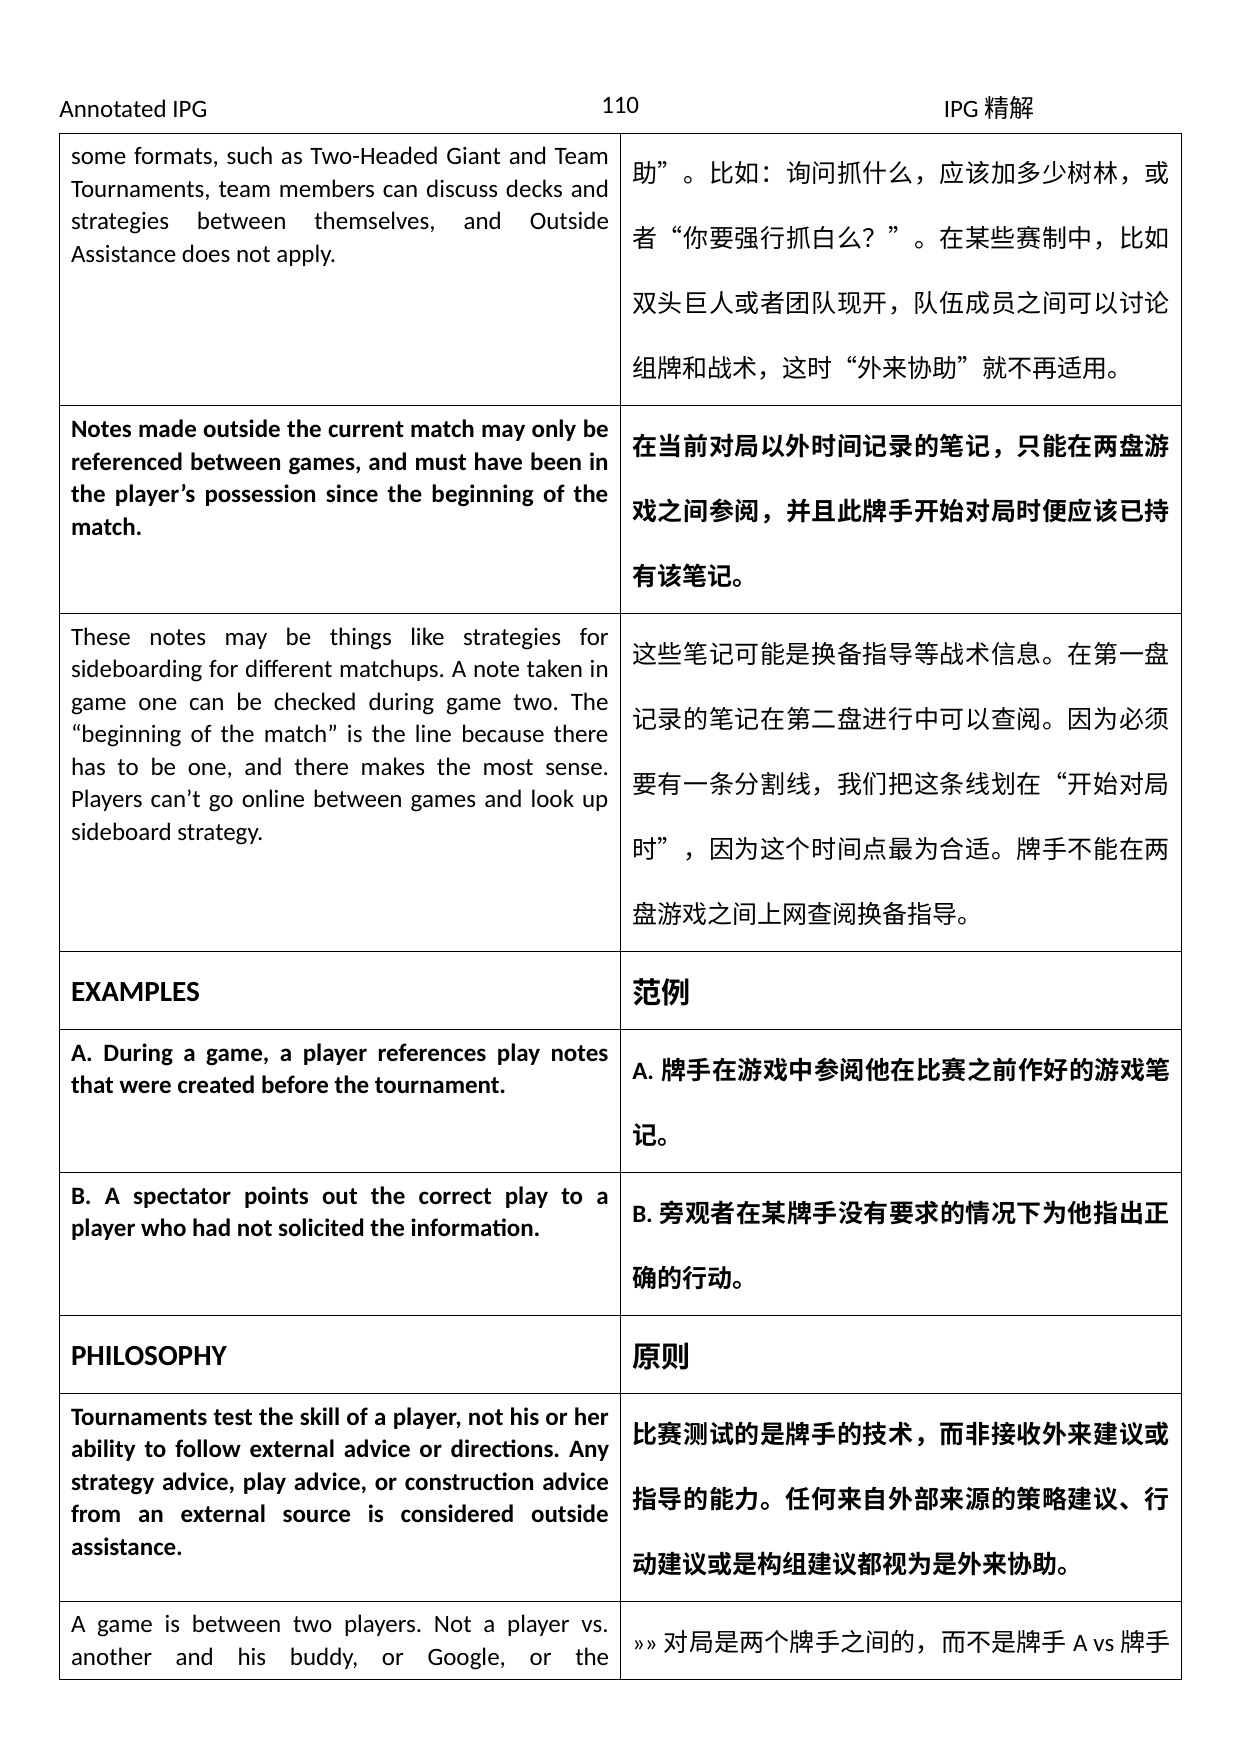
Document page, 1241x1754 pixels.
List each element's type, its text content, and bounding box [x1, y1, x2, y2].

table_cell These notes may be things like strategies for sideboarding for different matchups. A note taken in game one can be checked during game two. The “beginning of the match” is the line because there has to be one, and there makes the most sense. Players can’t go online between games and look up sideboard strategy. [60, 614, 620, 951]
table_cell B. 旁观者在某牌手没有要求的情况下为他指出正确的行动。 [621, 1173, 1181, 1315]
table_cell 比赛测试的是牌手的技术，而非接收外来建议或指导的能力。任何来自外部来源的策略建议、行动建议或是构组建议都视为是外来协助。 [621, 1394, 1181, 1601]
table_cell Tournaments test the skill of a player, not his or her ability to follow external advice or directions. Any strategy advice, play advice, or construction advice from an external source is considered outside assistance. [60, 1394, 620, 1601]
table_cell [621, 1602, 1181, 1679]
table_cell Notes made outside the current match may only be referenced between games, and must have been in the player’s possession since the beginning of the match. [60, 406, 620, 613]
table_cell A. During a game, a player references play notes that were created before the tournament. [60, 1030, 620, 1172]
table_cell B. A spectator points out the correct play to a player who had not solicited the information. [60, 1173, 620, 1315]
table_cell PHILOSOPHY [60, 1316, 620, 1393]
table_cell 这些笔记可能是换备指导等战术信息。在第一盘记录的笔记在第二盘进行中可以查阅。因为必须要有一条分割线，我们把这条线划在“开始对局时”，因为这个时间点最为合适。牌手不能在两盘游戏之间上网查阅换备指导。 [621, 614, 1181, 951]
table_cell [621, 134, 1181, 405]
table_cell A. 牌手在游戏中参阅他在比赛之前作好的游戏笔记。 [621, 1030, 1181, 1172]
table_cell 原则 [621, 1316, 1181, 1393]
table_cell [60, 1602, 620, 1679]
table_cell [60, 134, 620, 405]
table_cell 范例 [621, 952, 1181, 1029]
table_cell 在当前对局以外时间记录的笔记，只能在两盘游戏之间参阅，并且此牌手开始对局时便应该已持有该笔记。 [621, 406, 1181, 613]
table_cell EXAMPLES [60, 952, 620, 1029]
